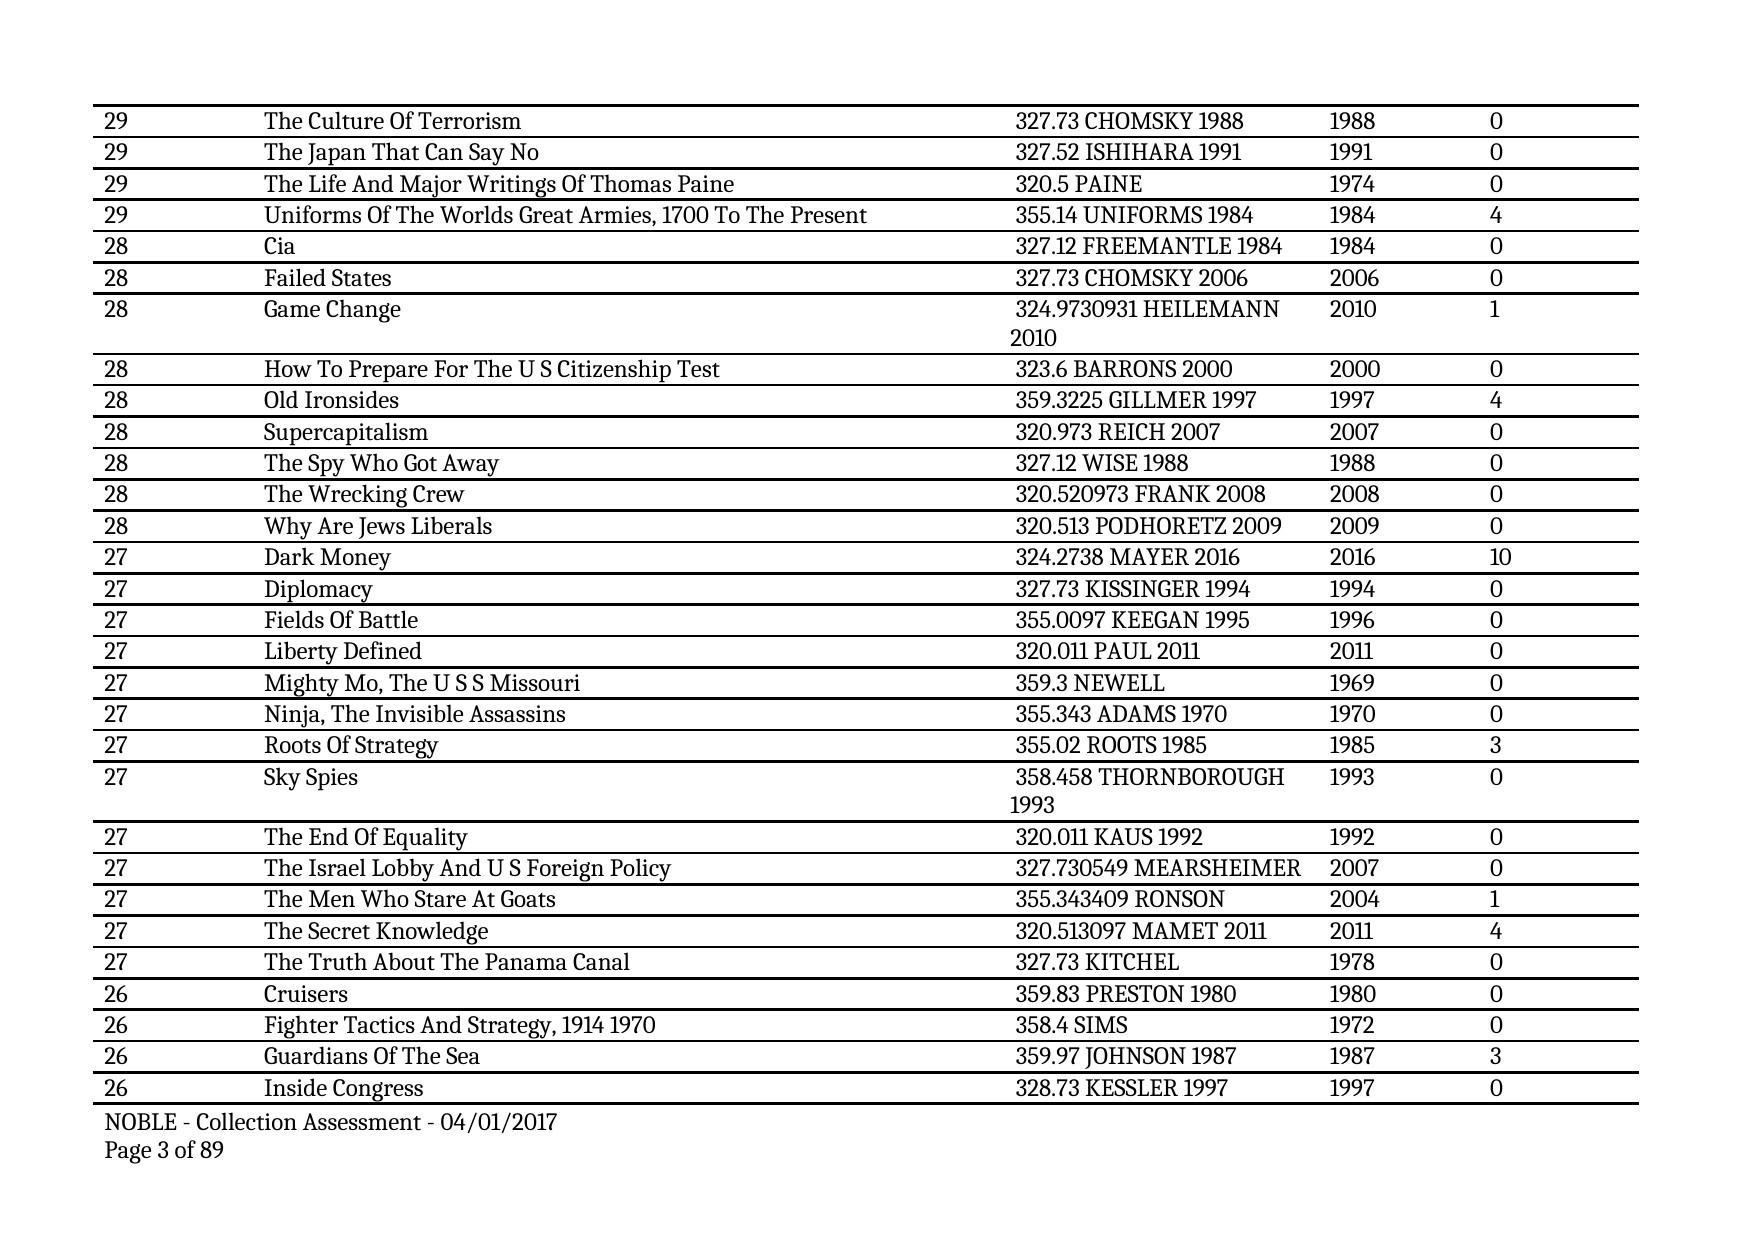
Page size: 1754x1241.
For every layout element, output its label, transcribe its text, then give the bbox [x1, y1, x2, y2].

table_cell 0 [1479, 575, 1638, 603]
table_cell 2007 [1319, 854, 1478, 883]
table_cell The Culture Of Terrorism [253, 107, 999, 136]
table_cell 2011 [1319, 917, 1478, 946]
table_cell 0 [1479, 763, 1638, 820]
table_cell 26 [93, 1042, 253, 1071]
table_cell 27 [93, 700, 253, 729]
table_cell The Secret Knowledge [253, 917, 999, 946]
table_cell 28 [93, 418, 253, 446]
table_cell 26 [93, 1074, 253, 1102]
table_cell 0 [1479, 700, 1638, 729]
table_cell 28 [93, 449, 253, 478]
table_cell Fighter Tactics And Strategy, 1914 1970 [253, 1011, 999, 1039]
table_cell 10 [1479, 543, 1638, 572]
table_cell 355.343 ADAMS 1970 [999, 700, 1319, 729]
table_cell 0 [1479, 449, 1638, 478]
table_cell 28 [93, 481, 253, 509]
table_cell 27 [93, 606, 253, 634]
table_cell 28 [93, 386, 253, 415]
table_cell 28 [93, 355, 253, 384]
table_cell The Spy Who Got Away [253, 449, 999, 478]
table_cell 359.83 PRESTON 1980 [999, 980, 1319, 1008]
table_cell 0 [1479, 355, 1638, 384]
table_cell 0 [1479, 138, 1638, 167]
table_cell 1 [1479, 295, 1638, 352]
table_cell Guardians Of The Sea [253, 1042, 999, 1071]
table_cell Inside Congress [253, 1074, 999, 1102]
table_cell 28 [93, 295, 253, 352]
table_cell 320.011 PAUL 2011 [999, 637, 1319, 666]
table_cell 355.0097 KEEGAN 1995 [999, 606, 1319, 634]
table_cell Diplomacy [253, 575, 999, 603]
table_cell 2016 [1319, 543, 1478, 572]
table_cell 1993 [1319, 763, 1478, 820]
table_cell 0 [1479, 264, 1638, 292]
table_cell 358.458 THORNBOROUGH 1993 [999, 763, 1319, 820]
table_cell 1 [1479, 886, 1638, 914]
table_cell 323.6 BARRONS 2000 [999, 355, 1319, 384]
table_cell 0 [1479, 980, 1638, 1008]
table_cell 359.3225 GILLMER 1997 [999, 386, 1319, 415]
table_cell Game Change [253, 295, 999, 352]
table_cell 27 [93, 543, 253, 572]
table_cell 0 [1479, 606, 1638, 634]
table_cell 2010 [1319, 295, 1478, 352]
table_cell 1969 [1319, 669, 1478, 697]
table_cell 1984 [1319, 232, 1478, 261]
table_cell 320.520973 FRANK 2008 [999, 481, 1319, 509]
table_cell Ninja, The Invisible Assassins [253, 700, 999, 729]
table_cell 1974 [1319, 170, 1478, 198]
table_cell 355.343409 RONSON [999, 886, 1319, 914]
table_cell 28 [93, 512, 253, 541]
table_cell 4 [1479, 201, 1638, 229]
table_cell 29 [93, 201, 253, 229]
table_cell 27 [93, 948, 253, 977]
table_cell 3 [1479, 1042, 1638, 1071]
table_cell Cia [253, 232, 999, 261]
table_cell 2011 [1319, 637, 1478, 666]
table_cell 327.52 ISHIHARA 1991 [999, 138, 1319, 167]
table_cell 0 [1479, 948, 1638, 977]
table_cell 1991 [1319, 138, 1478, 167]
table_cell Roots Of Strategy [253, 731, 999, 760]
table_cell 4 [1479, 386, 1638, 415]
table_cell 27 [93, 637, 253, 666]
table_cell 0 [1479, 854, 1638, 883]
table_cell 0 [1479, 170, 1638, 198]
table_cell The Truth About The Panama Canal [253, 948, 999, 977]
table_cell 29 [93, 107, 253, 136]
table_cell 0 [1479, 107, 1638, 136]
table_cell 2007 [1319, 418, 1478, 446]
table_cell The Life And Major Writings Of Thomas Paine [253, 170, 999, 198]
table_cell 320.513097 MAMET 2011 [999, 917, 1319, 946]
table_cell 0 [1479, 823, 1638, 851]
table_cell 26 [93, 980, 253, 1008]
table_cell 29 [93, 170, 253, 198]
table_cell 0 [1479, 481, 1638, 509]
table_cell 320.5 PAINE [999, 170, 1319, 198]
table_cell 27 [93, 854, 253, 883]
table_cell The End Of Equality [253, 823, 999, 851]
table_cell 324.9730931 HEILEMANN 2010 [999, 295, 1319, 352]
table_cell 0 [1479, 637, 1638, 666]
table_cell Fields Of Battle [253, 606, 999, 634]
table_cell Supercapitalism [253, 418, 999, 446]
table_cell 1996 [1319, 606, 1478, 634]
table_cell Uniforms Of The Worlds Great Armies, 1700 To The Present [253, 201, 999, 229]
table_cell 327.73 KISSINGER 1994 [999, 575, 1319, 603]
table_cell 1992 [1319, 823, 1478, 851]
table_cell 327.73 KITCHEL [999, 948, 1319, 977]
table_cell 2004 [1319, 886, 1478, 914]
table_cell 1970 [1319, 700, 1478, 729]
table_cell 1997 [1319, 386, 1478, 415]
table_cell 1972 [1319, 1011, 1478, 1039]
table_cell Why Are Jews Liberals [253, 512, 999, 541]
table_cell 27 [93, 731, 253, 760]
table_cell 327.73 CHOMSKY 2006 [999, 264, 1319, 292]
table_cell 1988 [1319, 449, 1478, 478]
table_cell 359.97 JOHNSON 1987 [999, 1042, 1319, 1071]
table_cell 27 [93, 763, 253, 820]
table_cell 0 [1479, 418, 1638, 446]
table_cell 1988 [1319, 107, 1478, 136]
table_cell 27 [93, 917, 253, 946]
table_cell 1985 [1319, 731, 1478, 760]
table_cell 355.14 UNIFORMS 1984 [999, 201, 1319, 229]
table_cell 2008 [1319, 481, 1478, 509]
table_cell Cruisers [253, 980, 999, 1008]
table_cell Failed States [253, 264, 999, 292]
table_cell 27 [93, 886, 253, 914]
table_cell How To Prepare For The U S Citizenship Test [253, 355, 999, 384]
table_cell Old Ironsides [253, 386, 999, 415]
table_cell The Wrecking Crew [253, 481, 999, 509]
table_cell 327.730549 MEARSHEIMER [999, 854, 1319, 883]
table_cell 359.3 NEWELL [999, 669, 1319, 697]
table_cell 1994 [1319, 575, 1478, 603]
table_cell 1980 [1319, 980, 1478, 1008]
table_cell 27 [93, 823, 253, 851]
table_cell 0 [1479, 1074, 1638, 1102]
table_cell 2006 [1319, 264, 1478, 292]
table_cell 27 [93, 669, 253, 697]
table_cell 4 [1479, 917, 1638, 946]
table_cell 0 [1479, 512, 1638, 541]
table_cell 0 [1479, 1011, 1638, 1039]
table_cell The Israel Lobby And U S Foreign Policy [253, 854, 999, 883]
table_cell Liberty Defined [253, 637, 999, 666]
table_cell 320.513 PODHORETZ 2009 [999, 512, 1319, 541]
table_cell 28 [93, 264, 253, 292]
table_cell 1984 [1319, 201, 1478, 229]
table_cell 320.011 KAUS 1992 [999, 823, 1319, 851]
table_cell 0 [1479, 232, 1638, 261]
table_cell 27 [93, 575, 253, 603]
table_cell 328.73 KESSLER 1997 [999, 1074, 1319, 1102]
table_cell 320.973 REICH 2007 [999, 418, 1319, 446]
table_cell 327.12 WISE 1988 [999, 449, 1319, 478]
table_cell 1987 [1319, 1042, 1478, 1071]
table_cell Dark Money [253, 543, 999, 572]
table_cell 327.12 FREEMANTLE 1984 [999, 232, 1319, 261]
table_cell 29 [93, 138, 253, 167]
table_cell 358.4 SIMS [999, 1011, 1319, 1039]
table_cell 0 [1479, 669, 1638, 697]
table_cell 28 [93, 232, 253, 261]
table_cell 3 [1479, 731, 1638, 760]
table_cell 355.02 ROOTS 1985 [999, 731, 1319, 760]
table_cell 327.73 CHOMSKY 1988 [999, 107, 1319, 136]
table_cell Mighty Mo, The U S S Missouri [253, 669, 999, 697]
table_cell 1978 [1319, 948, 1478, 977]
table_cell 2009 [1319, 512, 1478, 541]
table_cell 2000 [1319, 355, 1478, 384]
table_cell Sky Spies [253, 763, 999, 820]
table_cell 1997 [1319, 1074, 1478, 1102]
table_cell The Japan That Can Say No [253, 138, 999, 167]
table_cell 324.2738 MAYER 2016 [999, 543, 1319, 572]
table_cell 26 [93, 1011, 253, 1039]
table_cell The Men Who Stare At Goats [253, 886, 999, 914]
